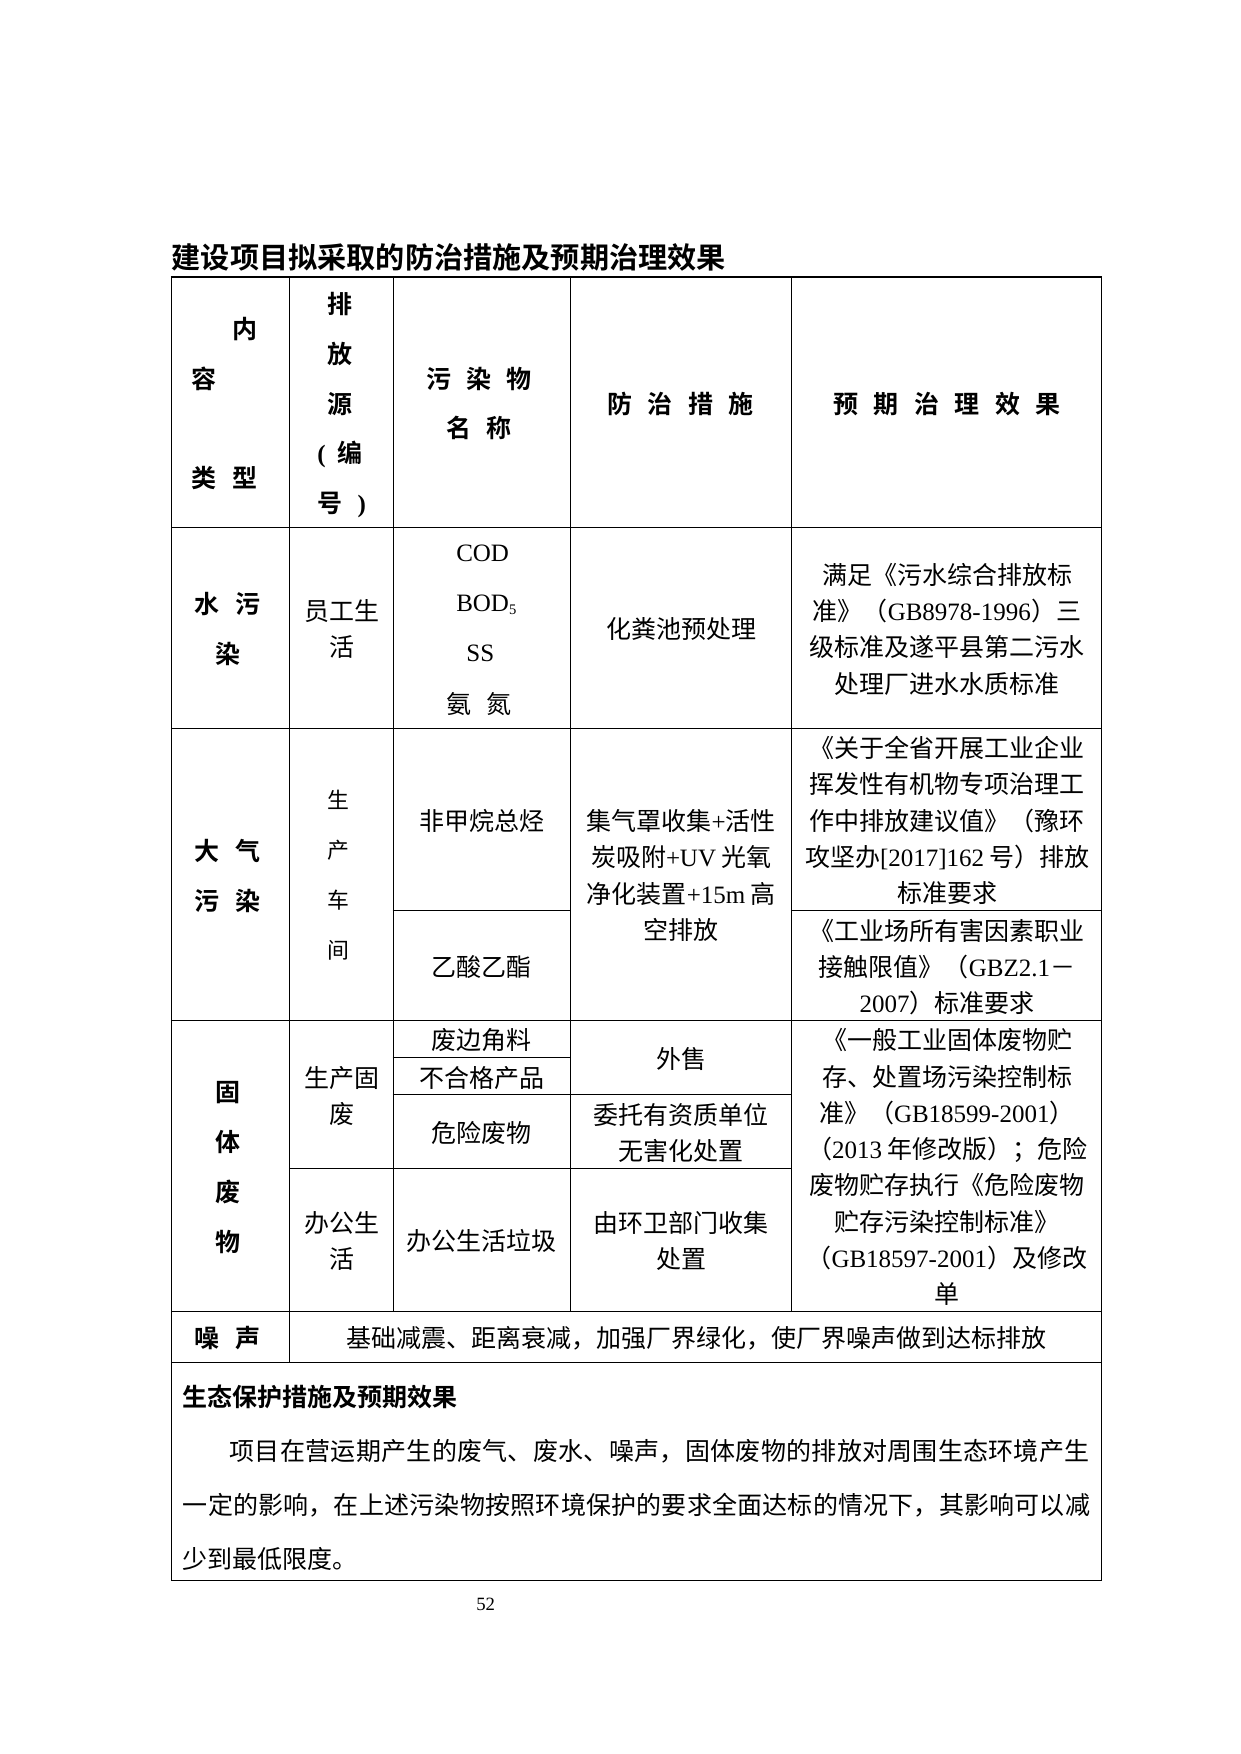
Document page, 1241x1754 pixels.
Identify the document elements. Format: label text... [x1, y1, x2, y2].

table_cell 《一般工业固体废物贮存、处置场污染控制标准》（GB18599-2001）（2013年修改版）；危险废物贮存执行《危险废物贮存污染控制标准》（GB18597-2001）及修改单 [792, 1021, 1101, 1311]
table_cell 基础减震、距离衰减，加强厂界绿化，使厂界噪声做到达标排放 [290, 1312, 1101, 1362]
table_cell 外售 [571, 1021, 791, 1094]
table_cell 危险废物 [394, 1095, 570, 1168]
table_header 防治措施 [571, 278, 791, 527]
table_cell 员工生活 [290, 528, 393, 728]
table_cell 乙酸乙酯 [394, 911, 570, 1020]
table_cell 办公生活垃圾 [394, 1169, 570, 1311]
table_header 排放源 (编号) [290, 278, 393, 527]
table_cell 废边角料 [394, 1021, 570, 1057]
table_cell 非甲烷总烃 [394, 729, 570, 910]
table_cell 办公生活 [290, 1169, 393, 1311]
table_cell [172, 1363, 1101, 1580]
table_cell 噪声 [172, 1312, 289, 1362]
table_cell 不合格产品 [394, 1058, 570, 1094]
table_cell 《工业场所有害因素职业接触限值》（GBZ2.1－2007）标准要求 [792, 911, 1101, 1020]
table_cell 水污染 [172, 528, 289, 728]
table_cell COD BOD5 SS 氨氮 [394, 528, 570, 728]
table_cell 生产固废 [290, 1021, 393, 1168]
table_header 内容 类型 [172, 278, 289, 527]
table_cell 化粪池预处理 [571, 528, 791, 728]
table_cell 委托有资质单位无害化处置 [571, 1095, 791, 1168]
table_cell 由环卫部门收集处置 [571, 1169, 791, 1311]
table_cell 固 体 废 物 [172, 1021, 289, 1311]
table_cell 大气污染 [172, 729, 289, 1020]
table_header 污染物名称 [394, 278, 570, 527]
text 建设项目拟采取的防治措施及预期治理效果 [171, 234, 1081, 276]
table_cell 满足《污水综合排放标准》（GB8978-1996）三级标准及遂平县第二污水处理厂进水水质标准 [792, 528, 1101, 728]
table_cell 《关于全省开展工业企业挥发性有机物专项治理工作中排放建议值》（豫环攻坚办[2017]162号）排放标准要求 [792, 729, 1101, 910]
table_header 预期治理效果 [792, 278, 1101, 527]
table_cell 集气罩收集+活性炭吸附+UV光氧净化装置+15m高空排放 [571, 729, 791, 1020]
table_cell 生产车间 [290, 729, 393, 1020]
